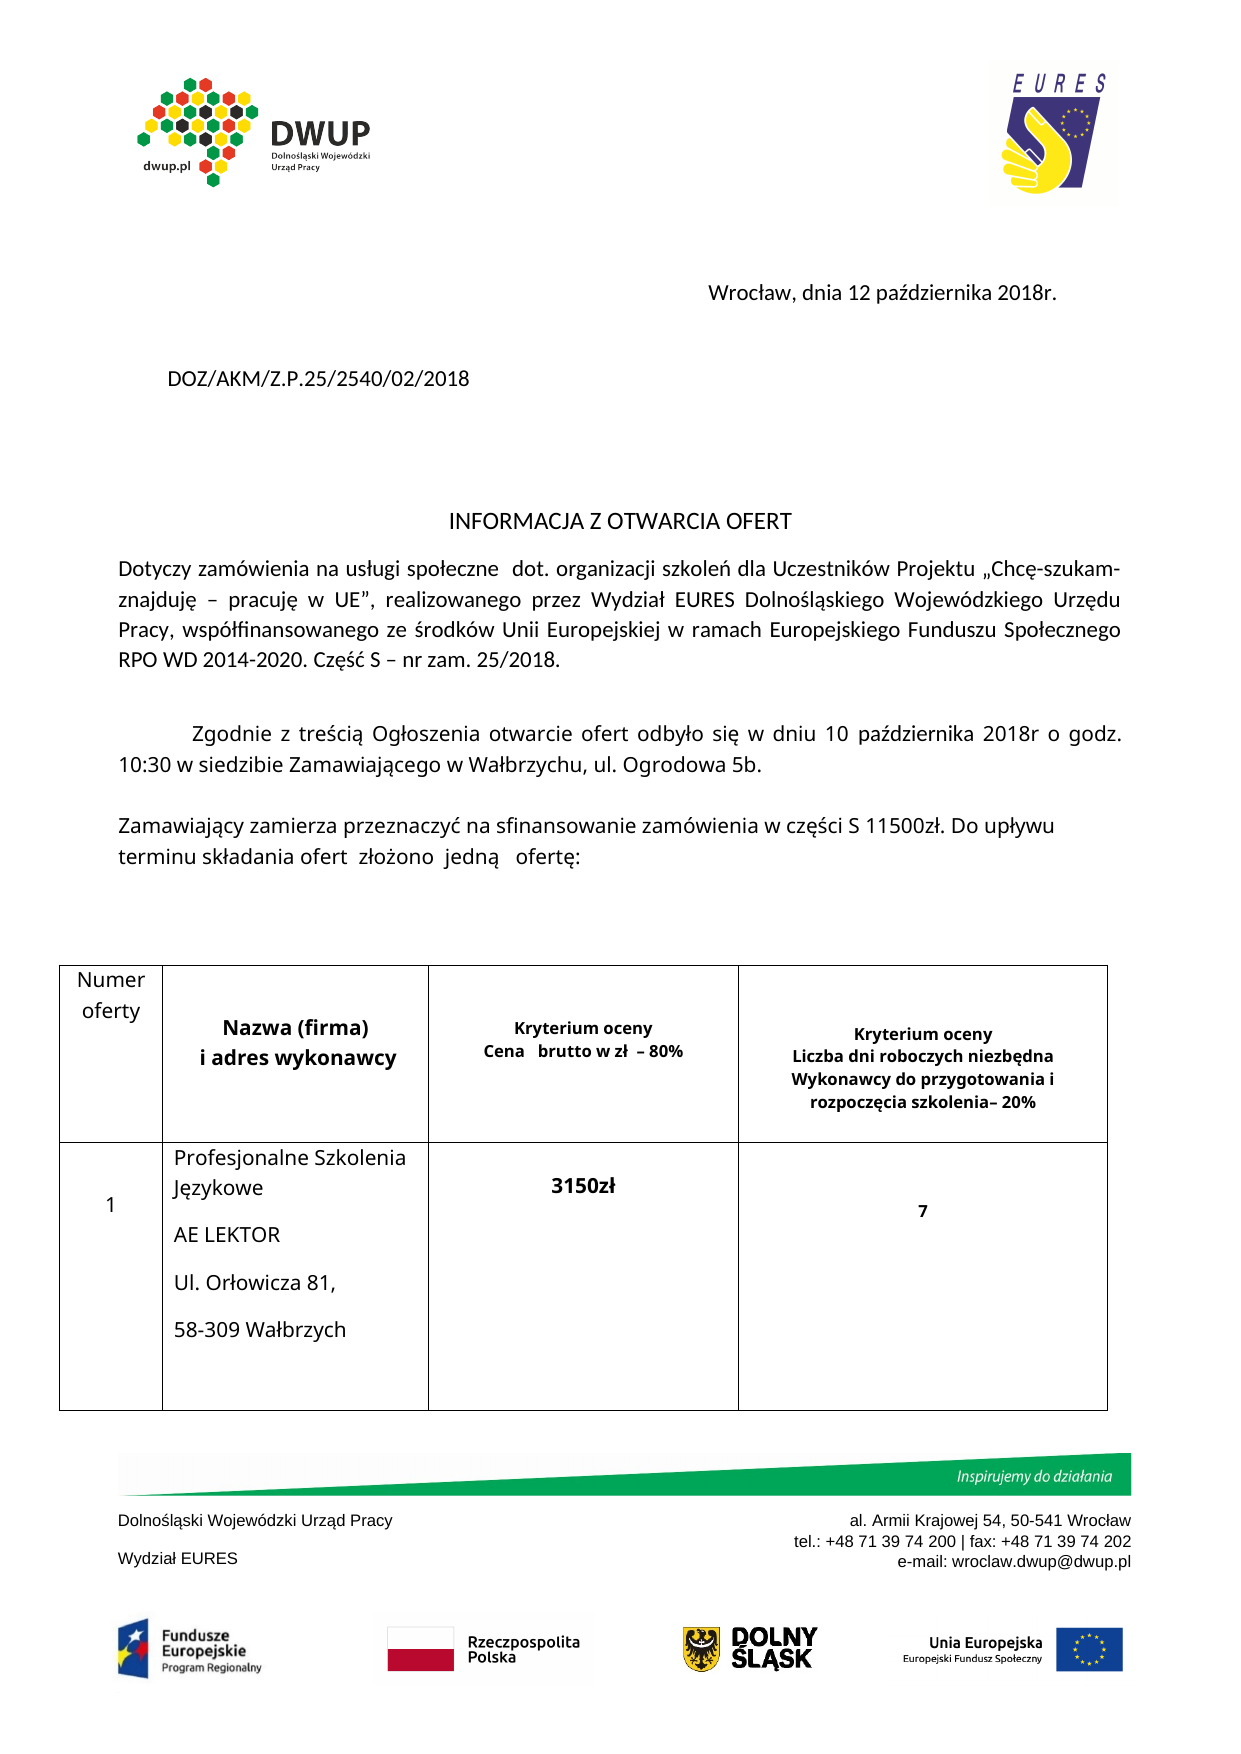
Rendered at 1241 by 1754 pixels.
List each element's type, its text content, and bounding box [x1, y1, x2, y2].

table_header Kryterium oceny Liczba dni roboczych niezbędna Wykonawcy do przygotowania i rozpoczęcia szkolenia– 20% [739, 966, 1107, 1142]
text Zgodnie z treścią Ogłoszenia otwarcie ofert odbyło się w dniu 10 października 2018r o godz. 10:30 w siedzibie Zamawiającego w Wałbrzychu, ul. Ogrodowa 5b. [118, 719, 1122, 778]
picture [888, 1612, 1137, 1686]
picture [103, 1603, 276, 1693]
text Zamawiający zamierza przeznaczyć na sfinansowanie zamówienia w części S 11500zł. Do upływu terminu składania ofert złożono jedną ofertę: [118, 811, 1122, 870]
picture [118, 1453, 1132, 1496]
text INFORMACJA Z OTWARCIA OFERT [118, 505, 1122, 535]
table_cell 3150zł [429, 1143, 738, 1409]
picture [676, 1621, 822, 1675]
text DOZ/AKM/Z.P.25/2540/02/2018 [142, 364, 1122, 392]
table_cell Profesjonalne Szkolenia Językowe AE LEKTOR Ul. Orłowicza 81, 58-309 Wałbrzych [163, 1143, 428, 1409]
table_header Kryterium oceny Cena brutto w zł – 80% [429, 966, 738, 1142]
text Wrocław, dnia 12 października 2018r. [708, 278, 1122, 306]
picture [373, 1612, 594, 1686]
table_header Nazwa (firma) i adres wykonawcy [163, 966, 428, 1142]
table_cell 1 [60, 1143, 162, 1409]
picture [118, 59, 389, 207]
text Dotyczy zamówienia na usługi społeczne dot. organizacji szkoleń dla Uczestników Projektu „Chcę-szukam-znajduję – pracuję w UE”, realizowanego przez Wydział EURES Dolnośląskiego Wojewódzkiego Urzędu Pracy, współfinansowanego ze środków Unii Europejskiej w ramach Europejskiego Funduszu Społecznego RPO WD 2014-2020. Część S – nr zam. 25/2018. [118, 554, 1122, 673]
table_header Numer oferty [60, 966, 162, 1142]
picture [988, 60, 1119, 207]
table_cell 7 [739, 1143, 1107, 1409]
